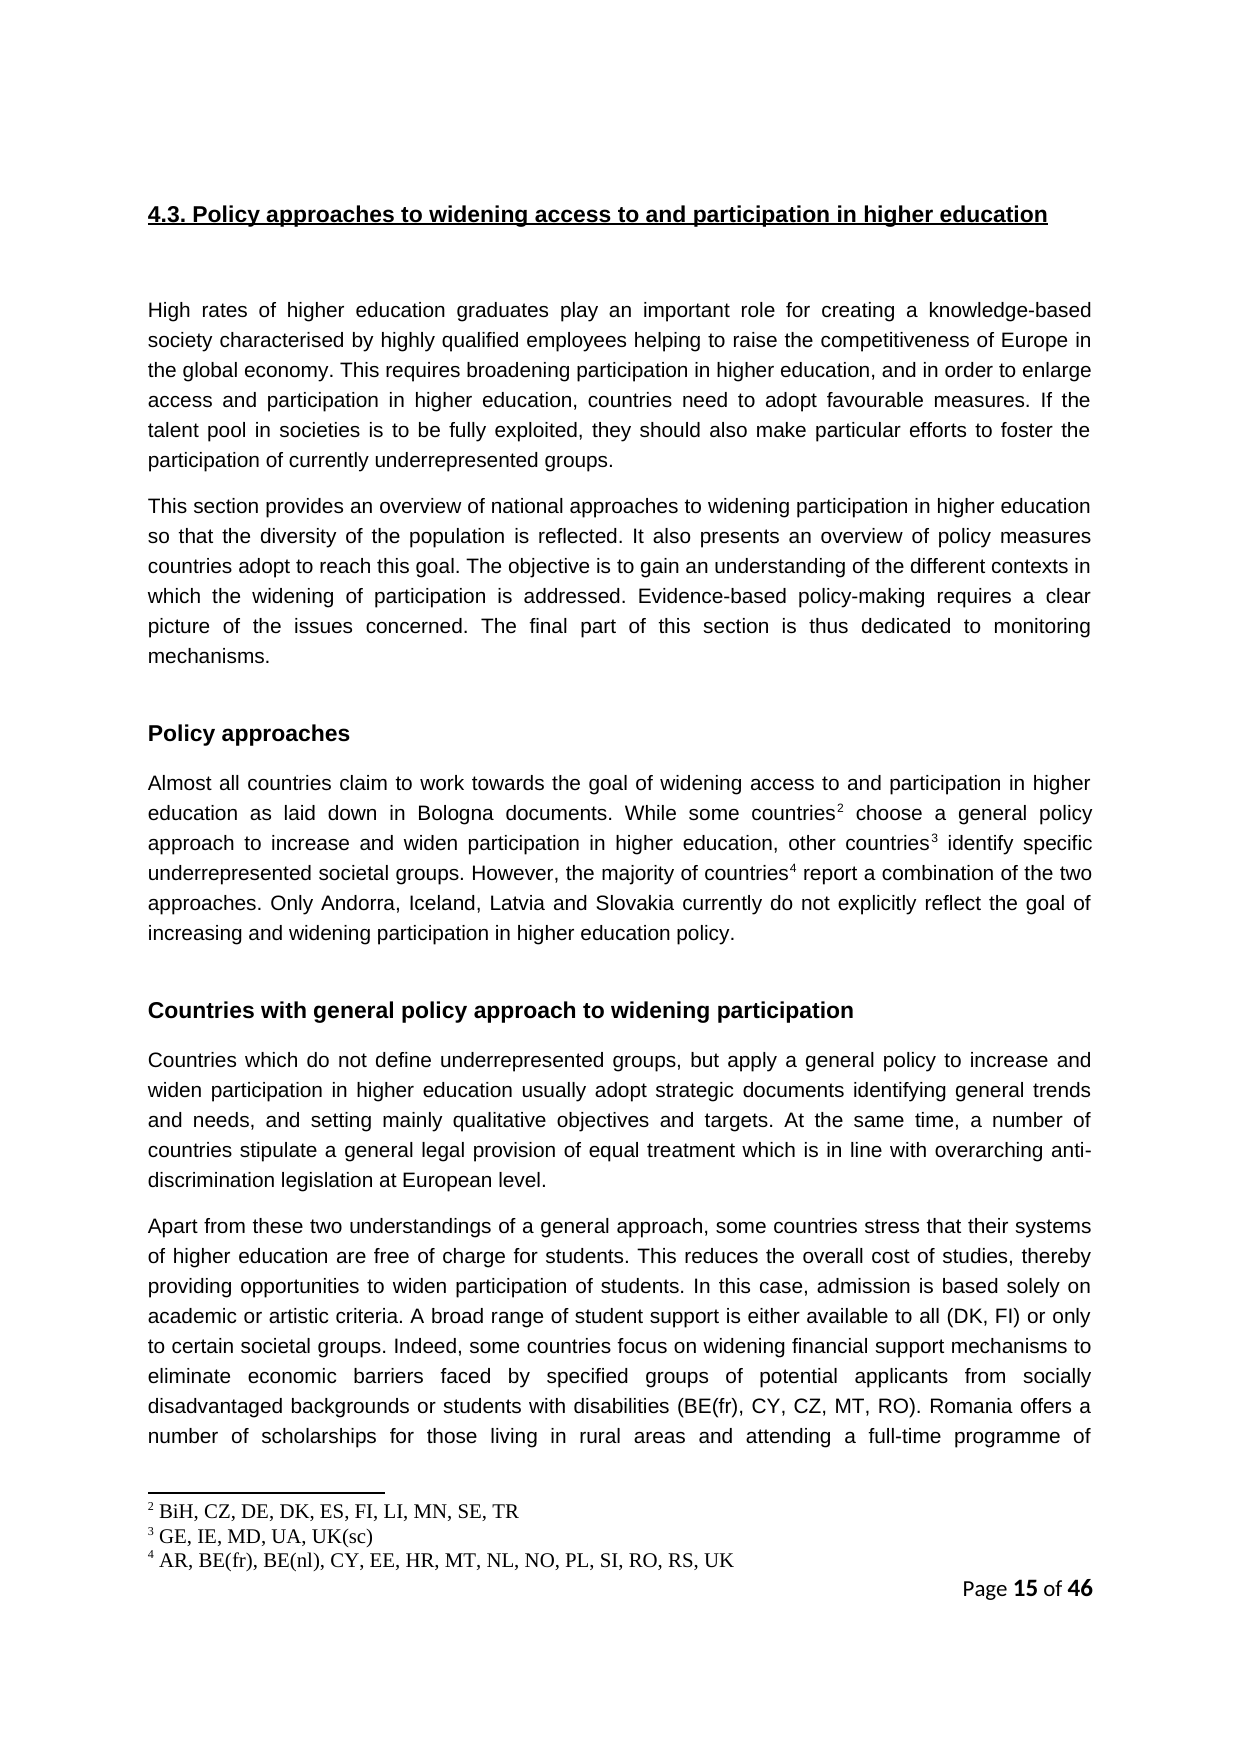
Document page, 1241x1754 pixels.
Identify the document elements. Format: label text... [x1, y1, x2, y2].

text Countries which do not define underrepresented groups, but apply a general policy to increase and widen participation in higher education usually adopt strategic documents identifying general trends and needs, and setting mainly qualitative objectives and targets. At the same time, a number of countries stipulate a general legal provision of equal treatment which is in line with overarching anti-discrimination legislation at European level. [148, 1048, 1093, 1192]
text 4.3. Policy approaches to widening access to and participation in higher education [148, 201, 1093, 227]
text This section provides an overview of national approaches to widening participation in higher education so that the diversity of the population is reflected. It also presents an overview of policy measures countries adopt to reach this goal. The objective is to gain an understanding of the different contexts in which the widening of participation is addressed. Evidence-based policy-making requires a clear picture of the issues concerned. The final part of this section is thus dedicated to monitoring mechanisms. [148, 494, 1093, 668]
text Countries with general policy approach to widening participation [148, 997, 1093, 1023]
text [148, 1214, 1093, 1448]
text Almost all countries claim to work towards the goal of widening access to and participation in higher education as laid down in Bologna documents. While some countries choose a general policy approach to increase and widen participation in higher education, other countries identify specific underrepresented societal groups. However, the majority of countries report a combination of the two approaches. Only Andorra, Iceland, Latvia and Slovakia currently do not explicitly reflect the goal of increasing and widening participation in higher education policy. [148, 771, 1093, 945]
text Policy approaches [148, 720, 1093, 747]
text High rates of higher education graduates play an important role for creating a knowledge-based society characterised by highly qualified employees helping to raise the competitiveness of Europe in the global economy. This requires broadening participation in higher education, and in order to enlarge access and participation in higher education, countries need to adopt favourable measures. If the talent pool in societies is to be fully exploited, they should also make particular efforts to foster the participation of currently underrepresented groups. [148, 298, 1093, 472]
